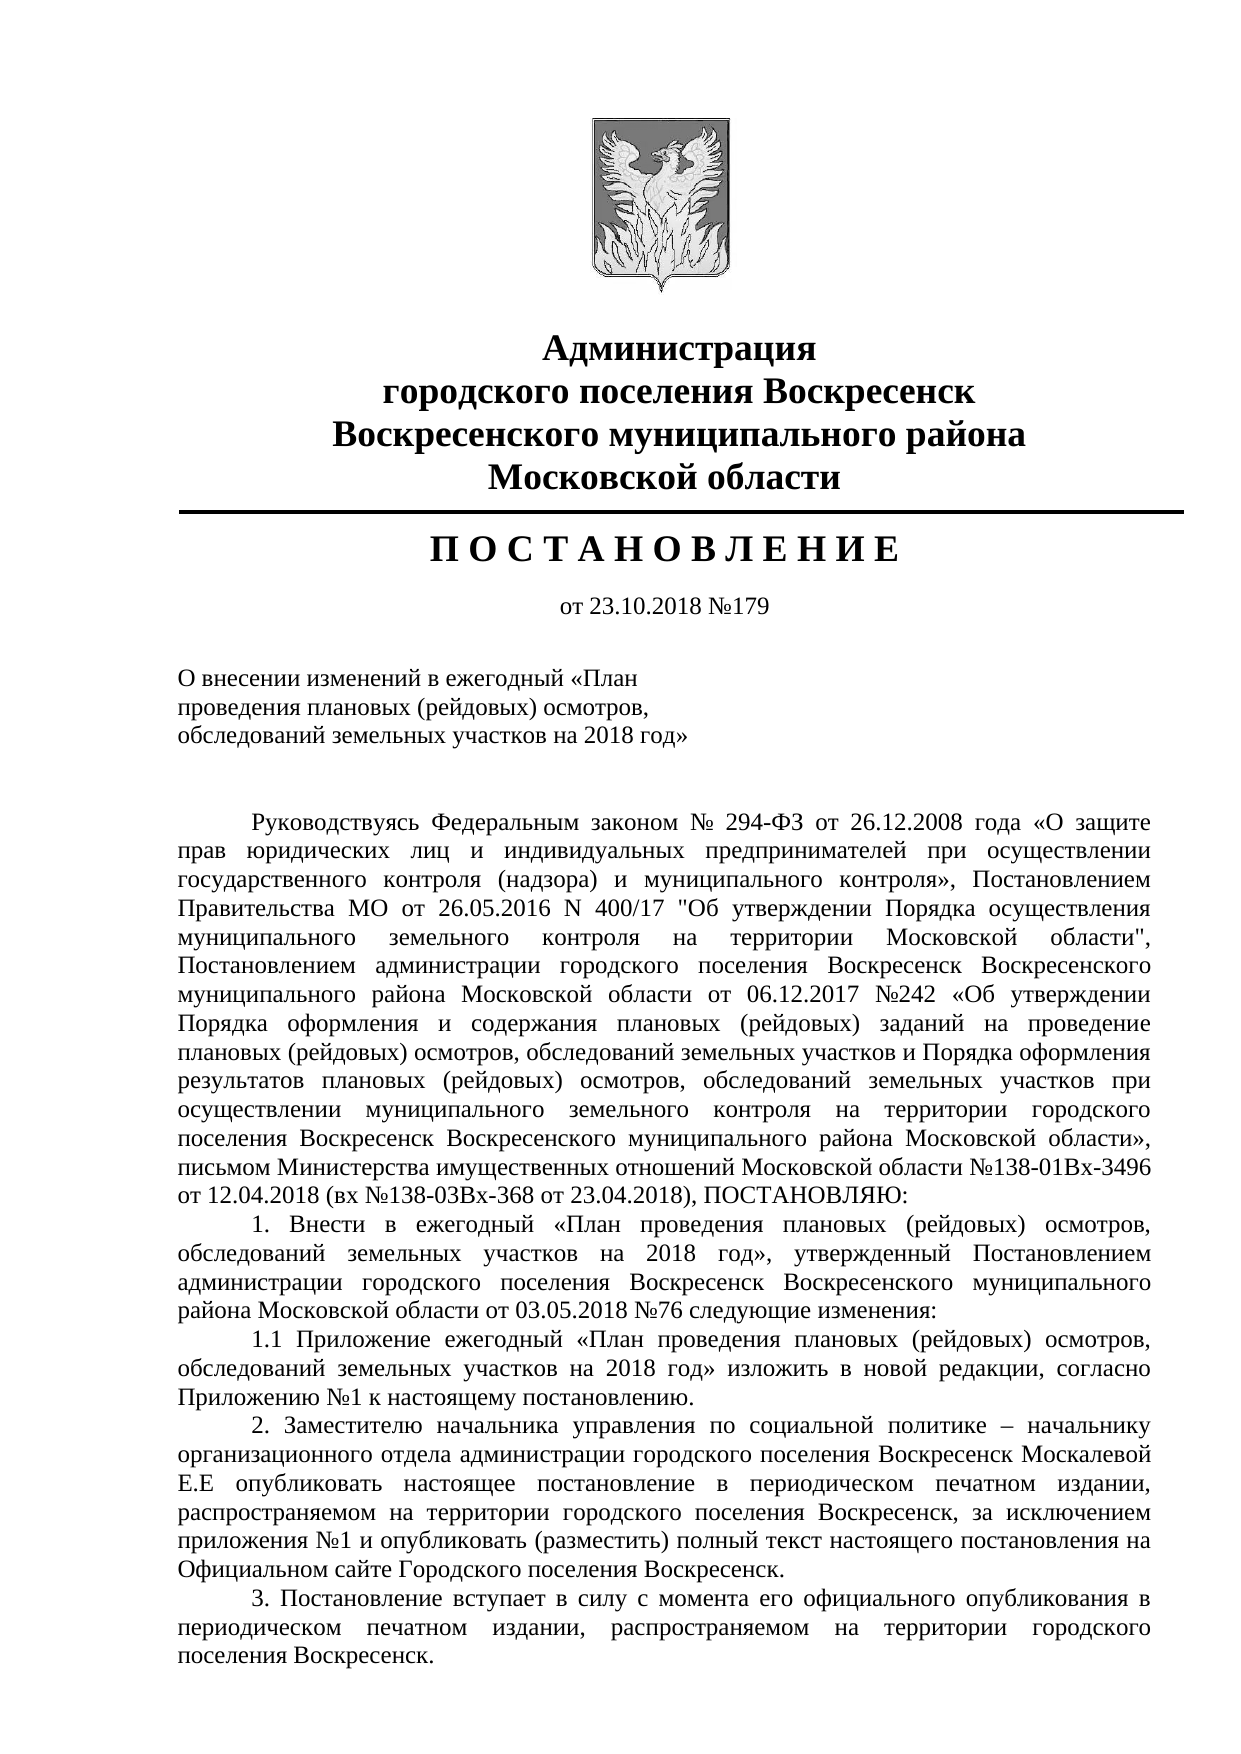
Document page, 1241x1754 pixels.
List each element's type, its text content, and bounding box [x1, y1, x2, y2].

text Администрация [177, 325, 1152, 368]
text 1. Внести в ежегодный «План проведения плановых (рейдовых) осмотров, обследований земельных участков на 2018 год», утвержденный Постановлением администрации городского поселения Воскресенск Воскресенского муниципального района Московской области от 03.05.2018 №76 следующие изменения: [177, 1209, 1152, 1324]
text от 23.10.2018 №179 [177, 591, 1152, 620]
text 1.1 Приложение ежегодный «План проведения плановых (рейдовых) осмотров, обследований земельных участков на 2018 год» изложить в новой редакции, согласно Приложению №1 к настоящему постановлению. [177, 1324, 1152, 1411]
text обследований земельных участков на 2018 год» [177, 721, 1152, 749]
text 2. Заместителю начальника управления по социальной политике – начальнику организационного отдела администрации городского поселения Воскресенск Москалевой Е.Е опубликовать настоящее постановление в периодическом печатном издании, распространяемом на территории городского поселения Воскресенск, за исключением приложения №1 и опубликовать (разместить) полный текст настоящего постановления на Официальном сайте Городского поселения Воскресенск. [177, 1411, 1152, 1583]
text 3. Постановление вступает в силу с момента его официального опубликования в периодическом печатном издании, распространяемом на территории городского поселения Воскресенск. [177, 1583, 1152, 1669]
text Московской области [177, 454, 1152, 498]
text Руководствуясь Федеральным законом № 294-ФЗ от 26.12.2008 года «О защите прав юридических лиц и индивидуальных предпринимателей при осуществлении государственного контроля (надзора) и муниципального контроля», Постановлением Правительства МО от 26.05.2016 N 400/17 "Об утверждении Порядка осуществления муниципального земельного контроля на территории Московской области", Постановлением администрации городского поселения Воскресенск Воскресенского муниципального района Московской области от 06.12.2017 №242 «Об утверждении Порядка оформления и содержания плановых (рейдовых) заданий на проведение плановых (рейдовых) осмотров, обследований земельных участков и Порядка оформления результатов плановых (рейдовых) осмотров, обследований земельных участков при осуществлении муниципального земельного контроля на территории городского поселения Воскресенск Воскресенского муниципального района Московской области», письмом Министерства имущественных отношений Московской области №138-01Вх-3496 от 12.04.2018 (вх №138-03Вх-368 от 23.04.2018), ПОСТАНОВЛЯЮ: [177, 807, 1152, 1209]
text городского поселения Воскресенск [177, 368, 1152, 411]
text О внесении изменений в ежегодный «План [177, 663, 1152, 692]
text П О С Т А Н О В Л Е Н И Е [177, 526, 1152, 569]
text проведения плановых (рейдовых) осмотров, [177, 692, 1152, 721]
text Воскресенского муниципального района [177, 411, 1152, 454]
